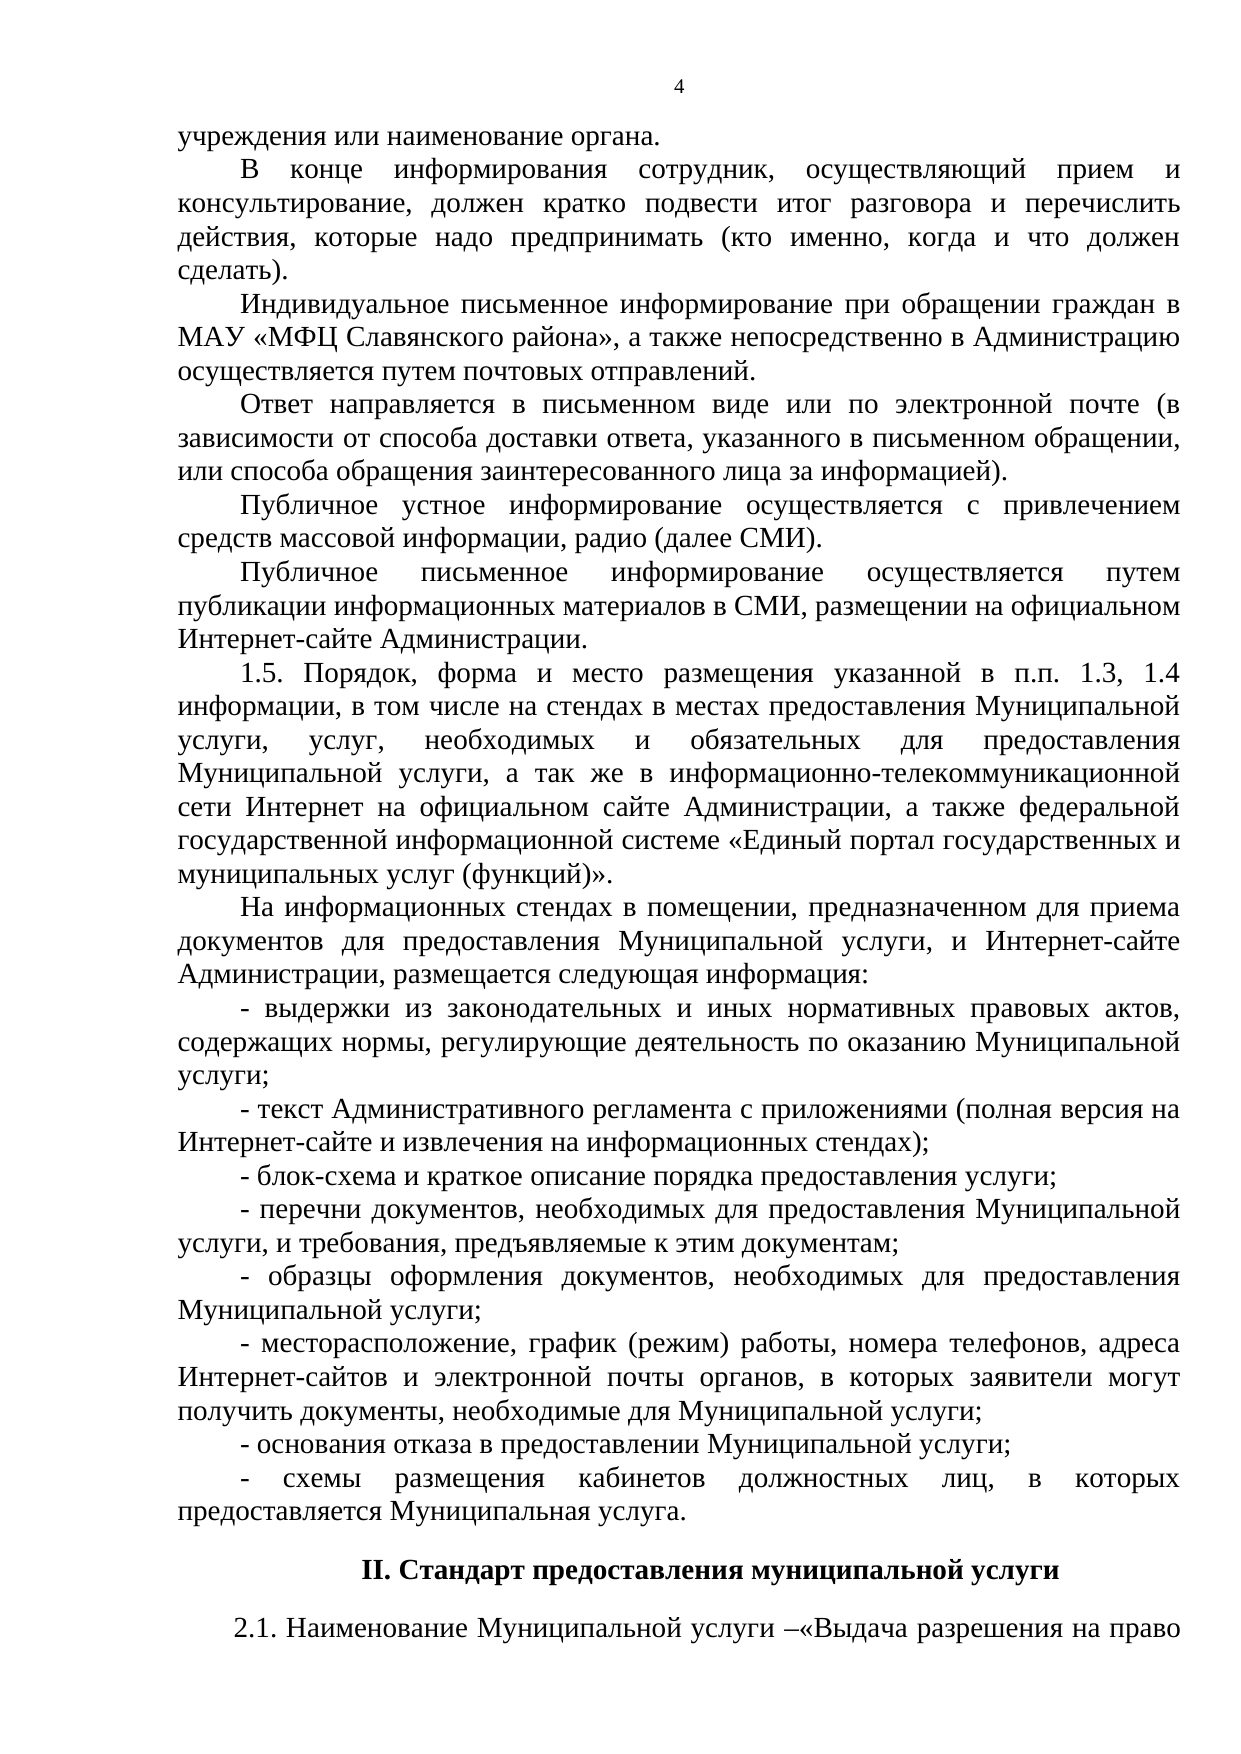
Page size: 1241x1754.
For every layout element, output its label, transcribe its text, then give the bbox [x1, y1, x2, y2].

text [177, 1610, 1181, 1644]
text II. Стандарт предоставления муниципальной услуги [177, 1552, 1181, 1585]
text - образцы оформления документов, необходимых для предоставления Муниципальной услуги; [177, 1258, 1181, 1326]
text Публичное письменное информирование осуществляется путем публикации информационных материалов в СМИ, размещении на официальном Интернет-сайте Администрации. [177, 554, 1181, 655]
text - текст Административного регламента с приложениями (полная версия на Интернет-сайте и извлечения на информационных стендах); [177, 1091, 1181, 1158]
text - основания отказа в предоставлении Муниципальной услуги; [177, 1426, 1181, 1460]
text Публичное устное информирование осуществляется с привлечением средств массовой информации, радио (далее СМИ). [177, 487, 1181, 554]
text 1.5. Порядок, форма и место размещения указанной в п.п. 1.3, 1.4 информации, в том числе на стендах в местах предоставления Муниципальной услуги, услуг, необходимых и обязательных для предоставления Муниципальной услуги, а так же в информационно-телекоммуникационной сети Интернет на официальном сайте Администрации, а также федеральной государственной информационной системе «Единый портал государственных и муниципальных услуг (функций)». [177, 655, 1181, 889]
text - схемы размещения кабинетов должностных лиц, в которых предоставляется Муниципальная услуга. [177, 1460, 1181, 1527]
text Ответ направляется в письменном виде или по электронной почте (в зависимости от способа доставки ответа, указанного в письменном обращении, или способа обращения заинтересованного лица за информацией). [177, 386, 1181, 487]
text Индивидуальное письменное информирование при обращении граждан в МАУ «МФЦ Славянского района», а также непосредственно в Администрацию осуществляется путем почтовых отправлений. [177, 286, 1181, 386]
text - перечни документов, необходимых для предоставления Муниципальной услуги, и требования, предъявляемые к этим документам; [177, 1191, 1181, 1258]
text - выдержки из законодательных и иных нормативных правовых актов, содержащих нормы, регулирующие деятельность по оказанию Муниципальной услуги; [177, 990, 1181, 1091]
text - блок-схема и краткое описание порядка предоставления услуги; [177, 1158, 1181, 1191]
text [177, 118, 1181, 152]
text В конце информирования сотрудник, осуществляющий прием и консультирование, должен кратко подвести итог разговора и перечислить действия, которые надо предпринимать (кто именно, когда и что должен сделать). [177, 152, 1181, 286]
text - месторасположение, график (режим) работы, номера телефонов, адреса Интернет-сайтов и электронной почты органов, в которых заявители могут получить документы, необходимые для Муниципальной услуги; [177, 1326, 1181, 1426]
text На информационных стендах в помещении, предназначенном для приема документов для предоставления Муниципальной услуги, и Интернет-сайте Администрации, размещается следующая информация: [177, 889, 1181, 990]
